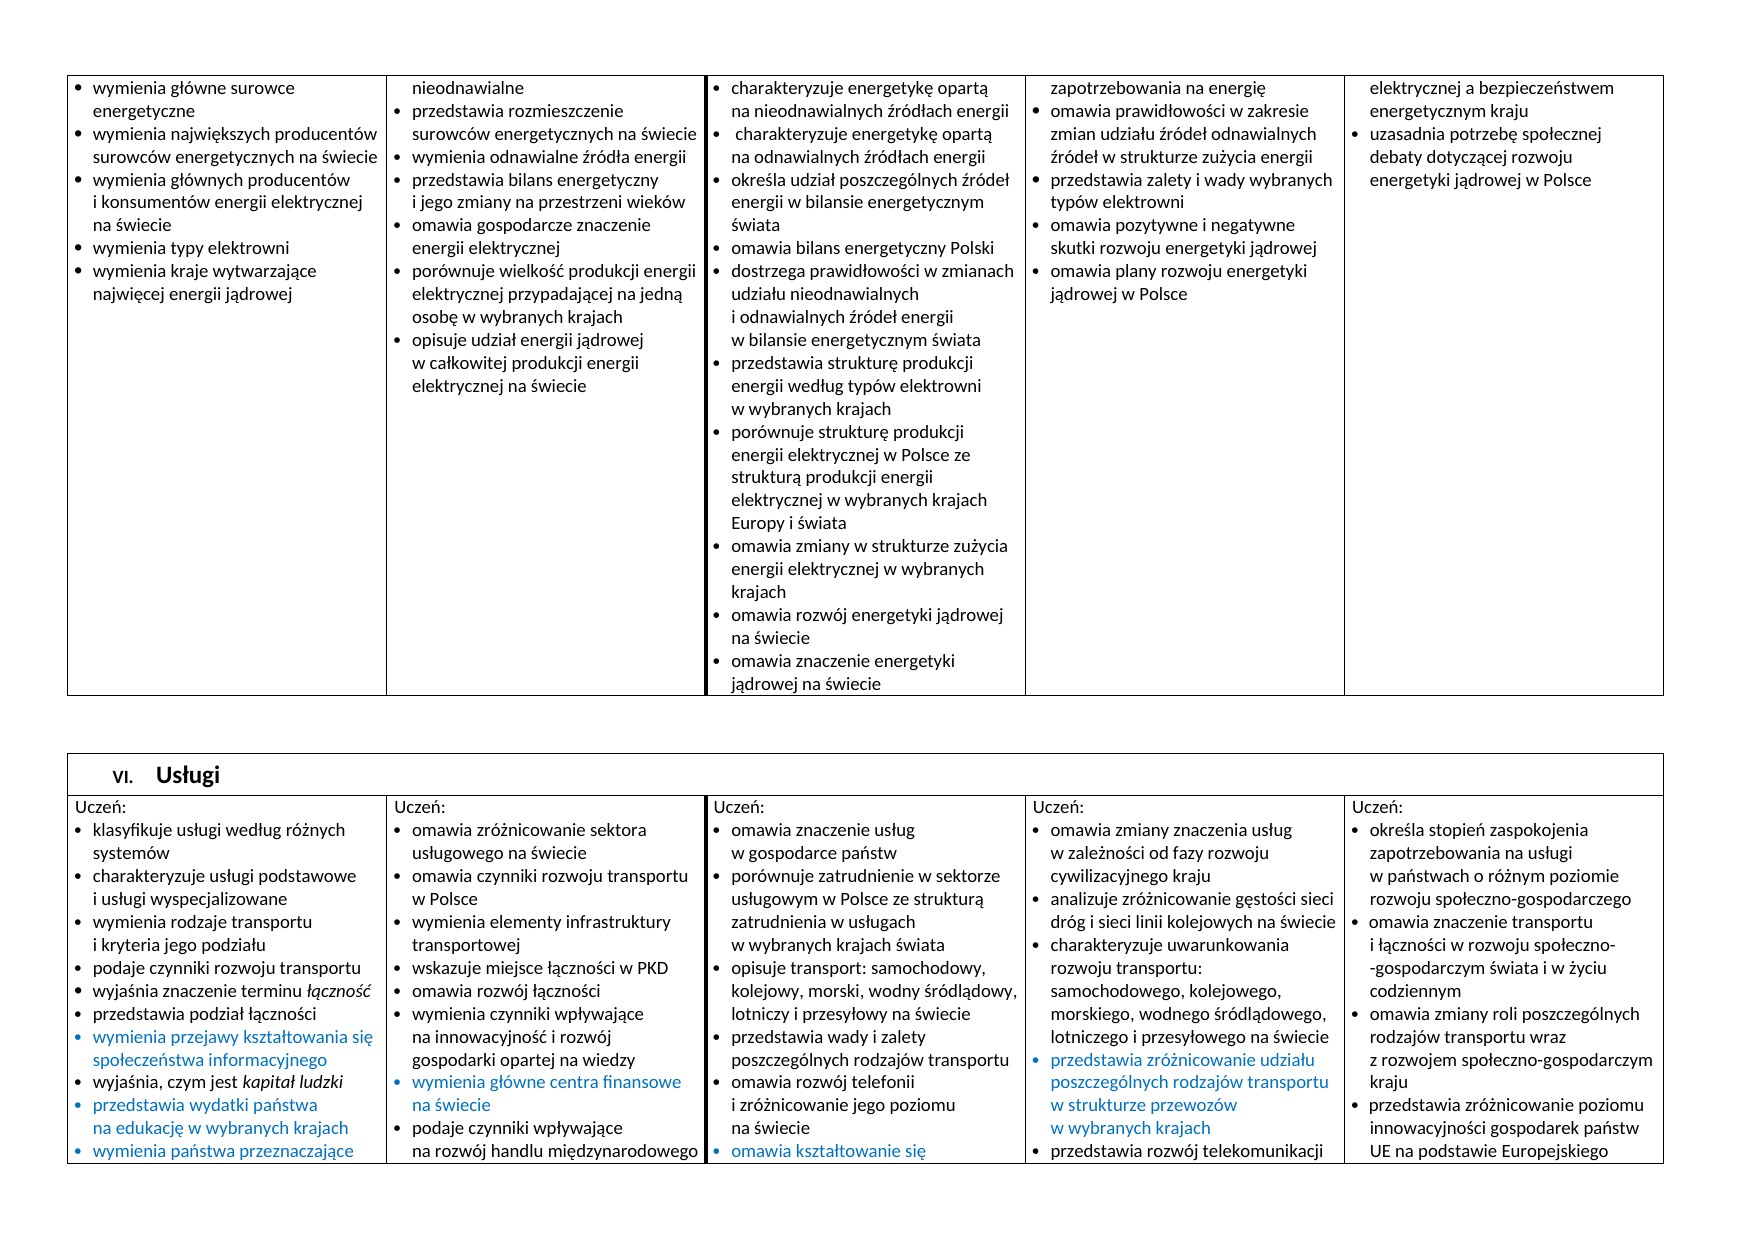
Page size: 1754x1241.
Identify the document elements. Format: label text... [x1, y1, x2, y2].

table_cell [387, 796, 704, 1162]
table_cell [387, 76, 704, 695]
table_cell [708, 76, 1025, 695]
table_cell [1345, 76, 1663, 695]
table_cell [1026, 796, 1344, 1162]
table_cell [1026, 76, 1344, 695]
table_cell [708, 796, 1025, 1162]
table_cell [68, 76, 386, 695]
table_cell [1345, 796, 1663, 1162]
table_header Usługi [68, 754, 1663, 795]
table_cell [68, 796, 386, 1162]
